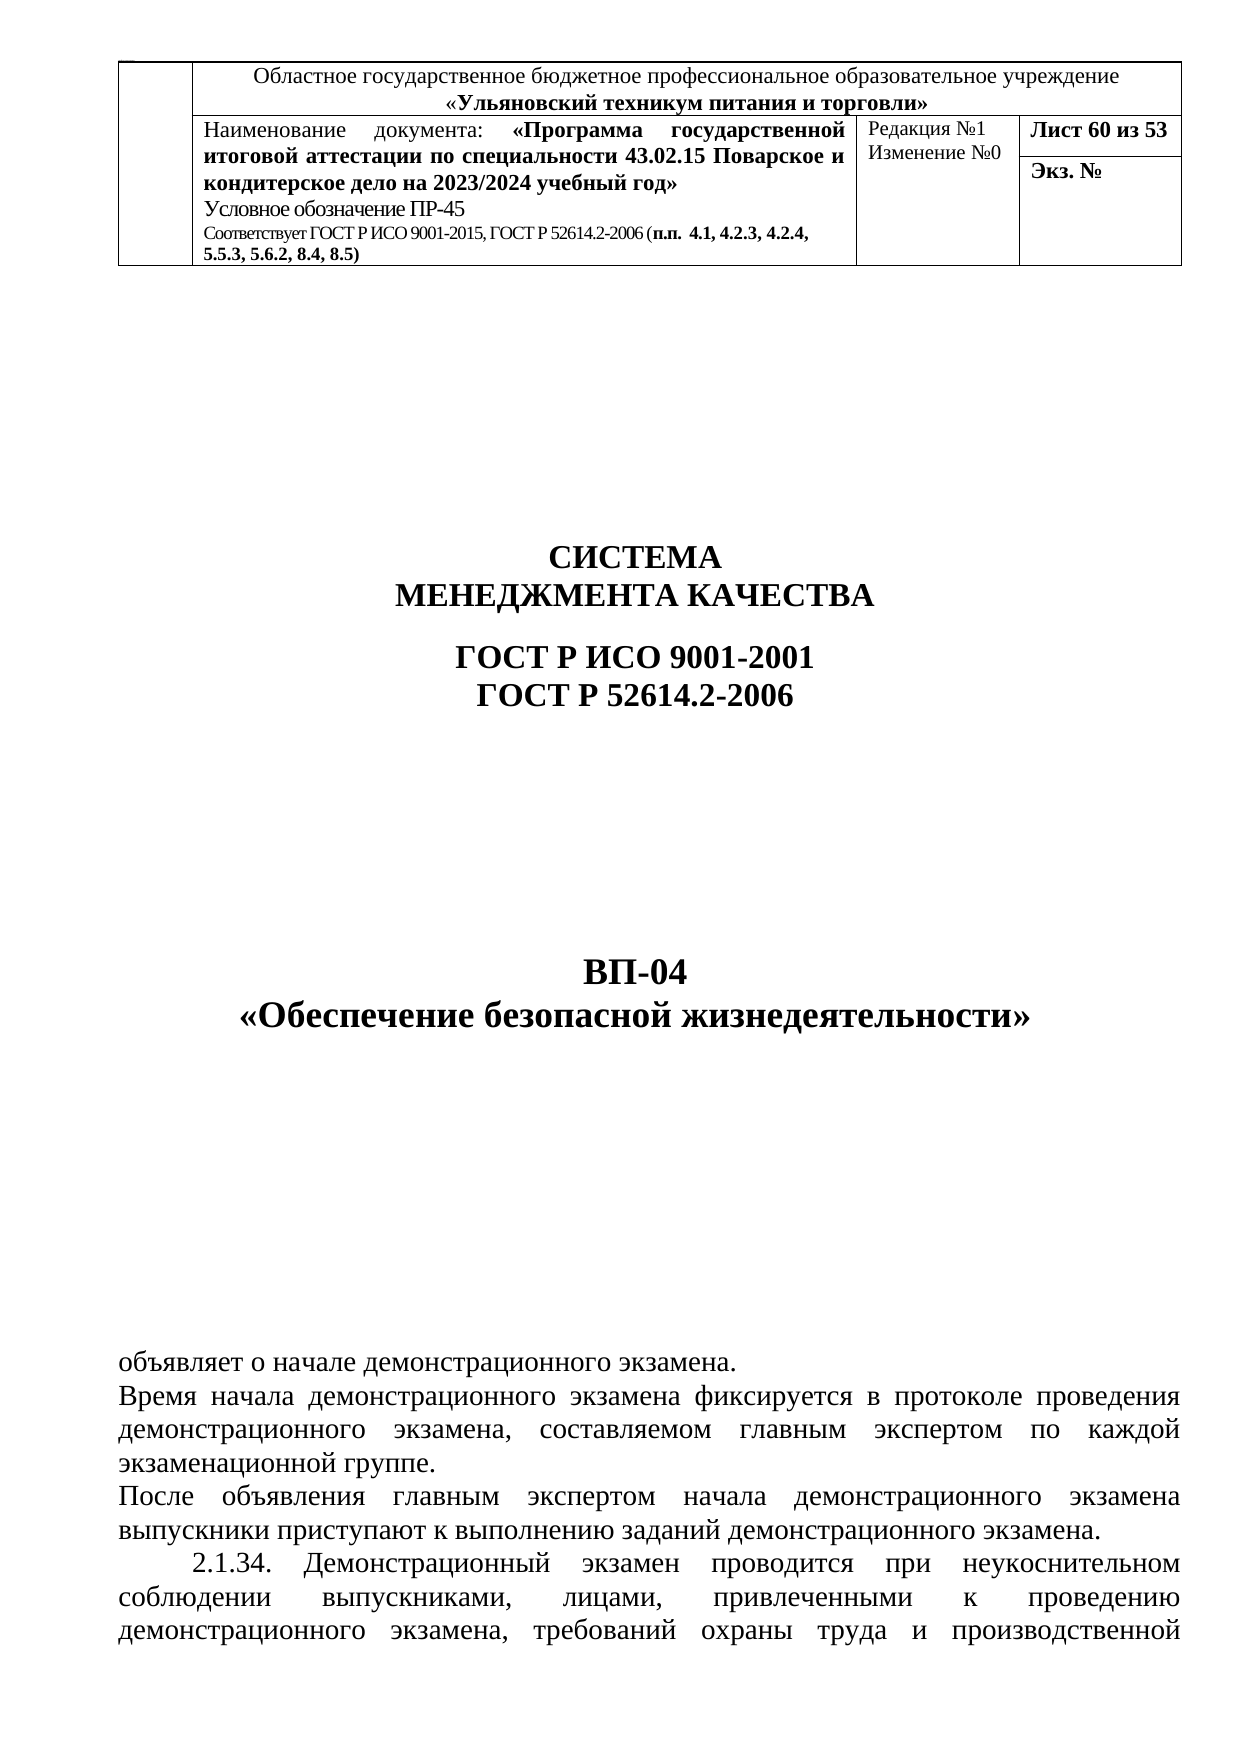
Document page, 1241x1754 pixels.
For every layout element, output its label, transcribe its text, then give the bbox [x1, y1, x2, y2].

text 2.1.33. После того, как все выпускники и лица, привлеченные к проведению демонстрационного экзамена, займут свои рабочие места в соответствии с требованиями охраны труда и производственной безопасности, главный эксперт объявляет о начале демонстрационного экзамена. [118, 1344, 1181, 1378]
text 2.1.34. Демонстрационный экзамен проводится при неукоснительном соблюдении выпускниками, лицами, привлеченными к проведению демонстрационного экзамена, требований охраны труда и производственной безопасности, а также с соблюдением принципов объективности, открытости и равенства выпускников. [118, 1545, 1181, 1646]
text Время начала демонстрационного экзамена фиксируется в протоколе проведения демонстрационного экзамена, составляемом главным экспертом по каждой экзаменационной группе. [118, 1378, 1181, 1478]
text После объявления главным экспертом начала демонстрационного экзамена выпускники приступают к выполнению заданий демонстрационного экзамена. [118, 1478, 1181, 1545]
